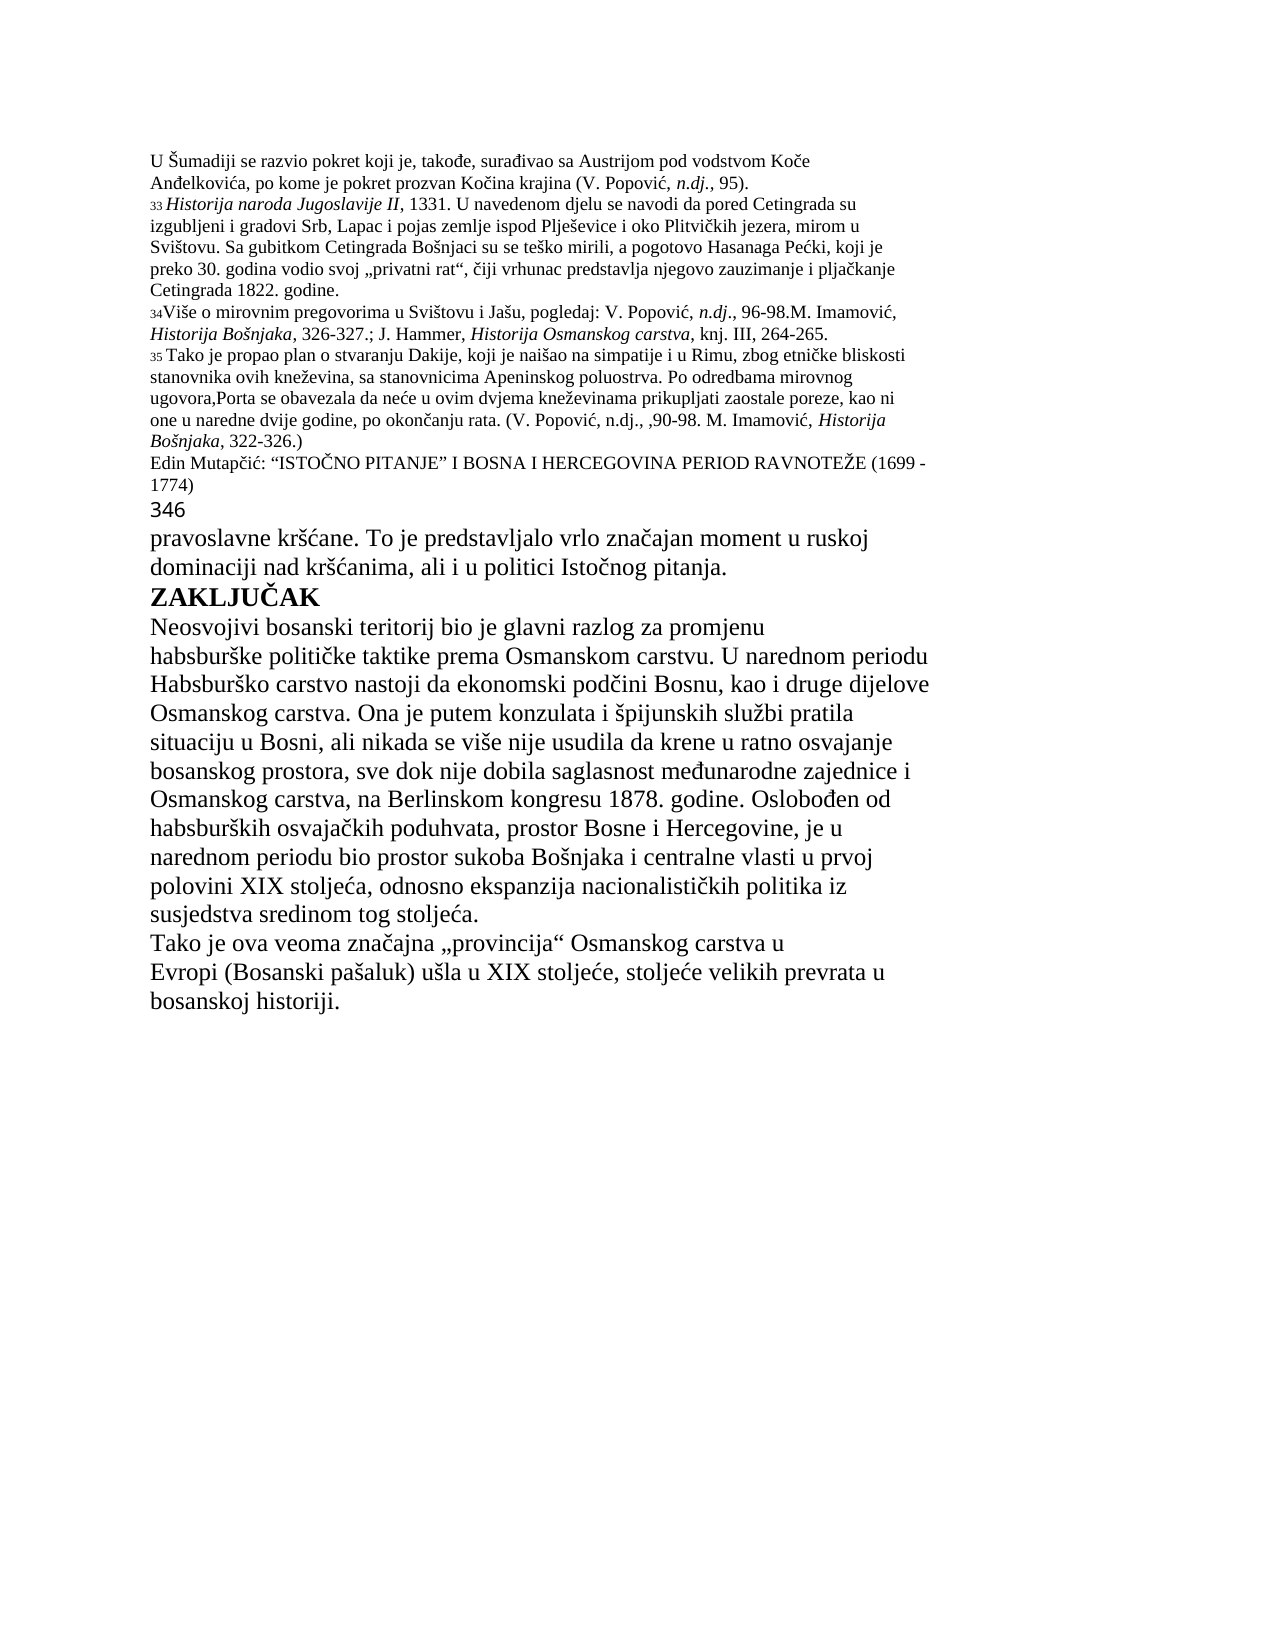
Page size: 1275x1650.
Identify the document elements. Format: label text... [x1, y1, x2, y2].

text bosanskoj historiji. [150, 986, 1125, 1014]
text 346 [150, 495, 1125, 523]
text susjedstva sredinom tog stoljeća. [150, 899, 1125, 928]
text Bošnjaka, 322-326.) [150, 430, 1125, 452]
text 33 Historija naroda Jugoslavije II, 1331. U navedenom djelu se navodi da pored Cetingrada su [150, 193, 1125, 215]
text Neosvojivi bosanski teritorij bio je glavni razlog za promjenu [150, 612, 1125, 641]
text U Šumadiji se razvio pokret koji je, takođe, surađivao sa Austrijom pod vodstvom Koče [150, 150, 1125, 172]
text Cetingrada 1822. godine. [150, 279, 1125, 301]
text polovini XIX stoljeća, odnosno ekspanzija nacionalističkih politika iz [150, 871, 1125, 899]
text 1774) [150, 473, 1125, 495]
text Evropi (Bosanski pašaluk) ušla u XIX stoljeće, stoljeće velikih prevrata u [150, 957, 1125, 986]
text Habsburško carstvo nastoji da ekonomski podčini Bosnu, kao i druge dijelove [150, 669, 1125, 698]
text izgubljeni i gradovi Srb, Lapac i pojas zemlje ispod Plješevice i oko Plitvičkih jezera, mirom u [150, 215, 1125, 236]
text dominaciji nad kršćanima, ali i u politici Istočnog pitanja. [150, 552, 1125, 581]
text preko 30. godina vodio svoj „privatni rat“, čiji vrhunac predstavlja njegovo zauzimanje i pljačkanje [150, 258, 1125, 279]
text 35 Tako je propao plan o stvaranju Dakije, koji je naišao na simpatije i u Rimu, zbog etničke bliskosti [150, 344, 1125, 366]
text Tako je ova veoma značajna „provincija“ Osmanskog carstva u [150, 928, 1125, 957]
text Osmanskog carstva. Ona je putem konzulata i špijunskih službi pratila [150, 698, 1125, 727]
text Svištovu. Sa gubitkom Cetingrada Bošnjaci su se teško mirili, a pogotovo Hasanaga Pećki, koji je [150, 236, 1125, 258]
text 34Više o mirovnim pregovorima u Svištovu i Jašu, pogledaj: V. Popović, n.dj., 96-98.M. Imamović, [150, 301, 1125, 322]
text Anđelkovića, po kome je pokret prozvan Kočina krajina (V. Popović, n.dj., 95). [150, 172, 1125, 193]
text Edin Mutapčić: “ISTOČNO PITANJE” I BOSNA I HERCEGOVINA PERIOD RAVNOTEŽE (1699 - [150, 452, 1125, 473]
text Historija Bošnjaka, 326-327.; J. Hammer, Historija Osmanskog carstva, knj. III, 264-265. [150, 322, 1125, 344]
text Osmanskog carstva, na Berlinskom kongresu 1878. godine. Oslobođen od [150, 784, 1125, 813]
text pravoslavne kršćane. To je predstavljalo vrlo značajan moment u ruskoj [150, 523, 1125, 552]
text one u naredne dvije godine, po okončanju rata. (V. Popović, n.dj., ,90-98. M. Imamović, Historija [150, 409, 1125, 430]
text habsburških osvajačkih poduhvata, prostor Bosne i Hercegovine, je u [150, 813, 1125, 842]
text situaciju u Bosni, ali nikada se više nije usudila da krene u ratno osvajanje [150, 727, 1125, 756]
text ugovora,Porta se obavezala da neće u ovim dvjema kneževinama prikupljati zaostale poreze, kao ni [150, 387, 1125, 409]
text habsburške političke taktike prema Osmanskom carstvu. U narednom periodu [150, 641, 1125, 669]
text stanovnika ovih kneževina, sa stanovnicima Apeninskog poluostrva. Po odredbama mirovnog [150, 366, 1125, 387]
text bosanskog prostora, sve dok nije dobila saglasnost međunarodne zajednice i [150, 756, 1125, 784]
text narednom periodu bio prostor sukoba Bošnjaka i centralne vlasti u prvoj [150, 842, 1125, 871]
text ZAKLJUČAK [150, 581, 1125, 612]
